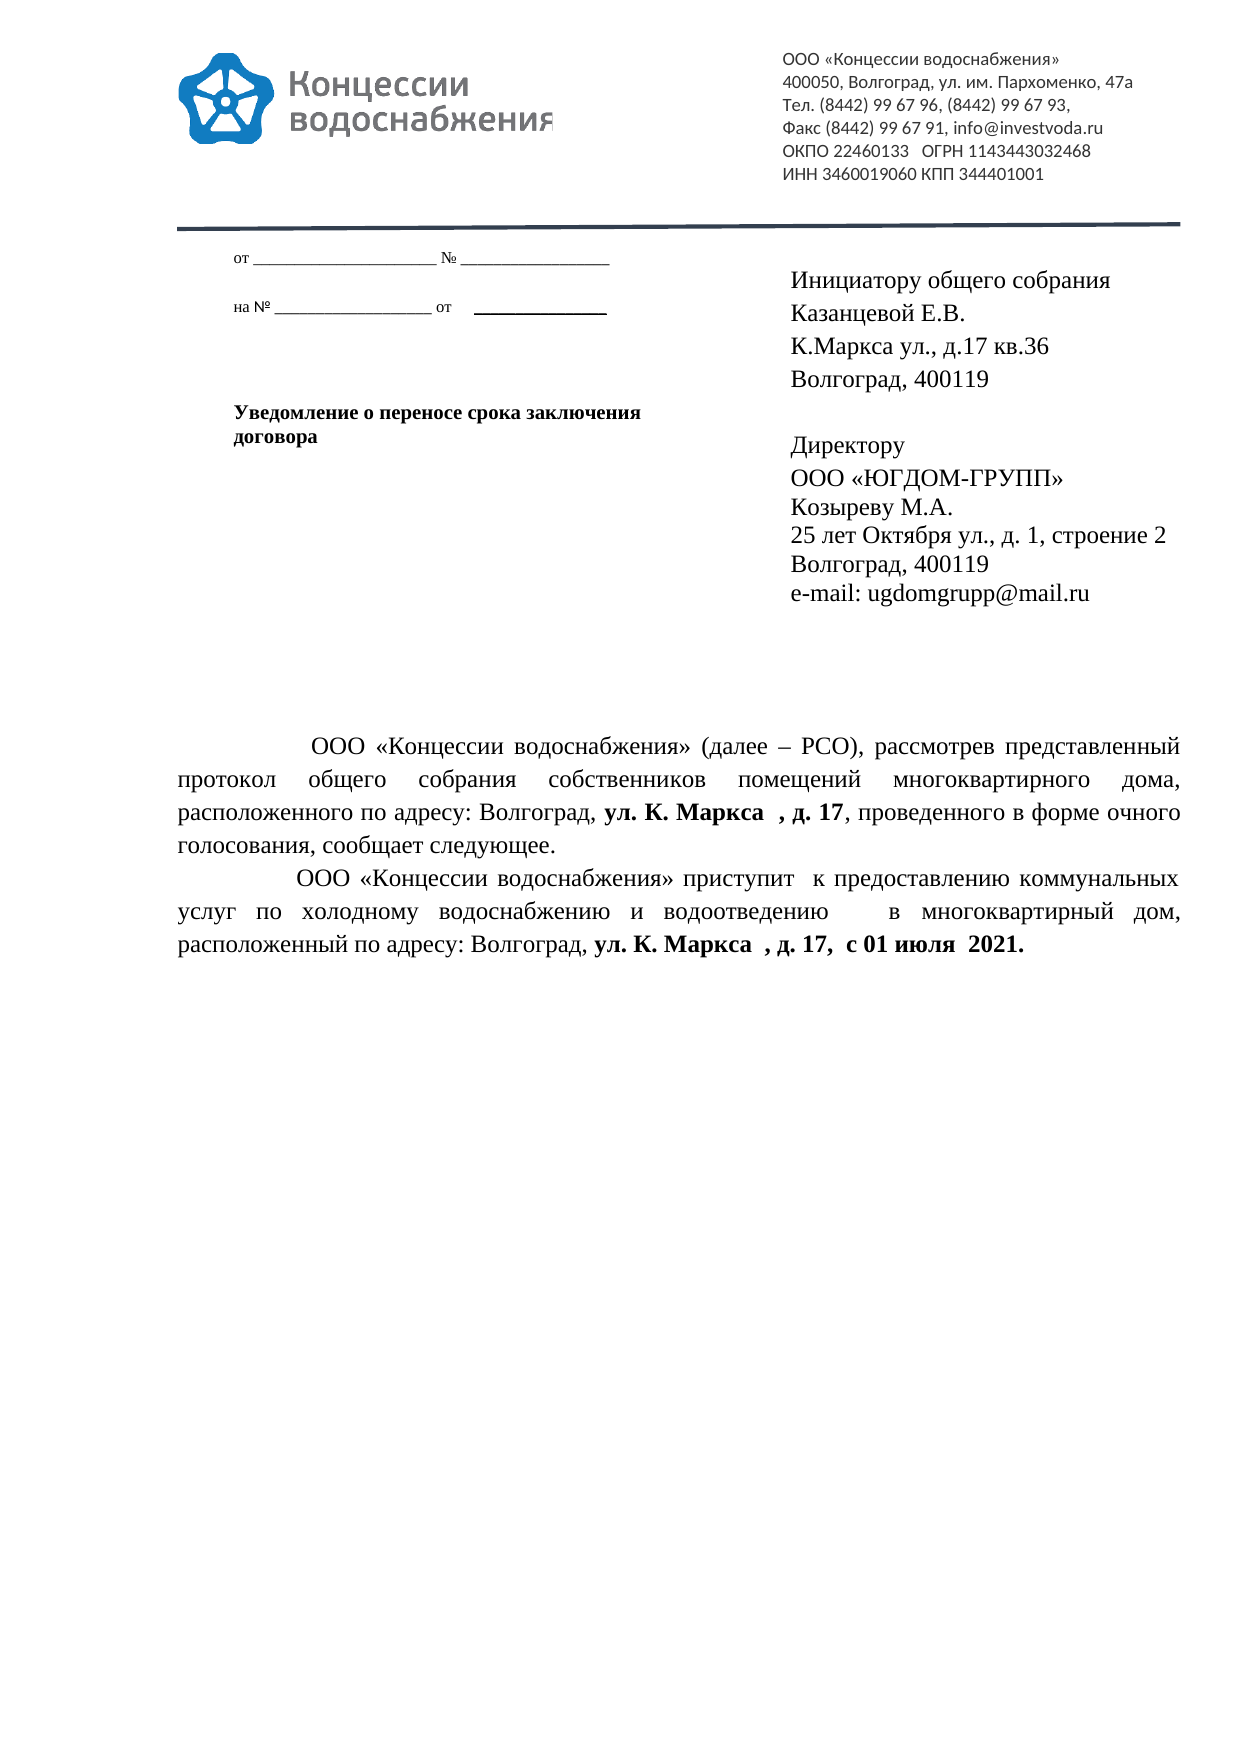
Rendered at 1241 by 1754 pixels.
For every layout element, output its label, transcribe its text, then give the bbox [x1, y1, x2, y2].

text ООО «Концессии водоснабжения» приступит к предоставлению коммунальных услуг по холодному водоснабжению и водоотведению в многоквартирный дом, расположенный по адресу: Волгоград, ул. К. Маркса , д. 17, с 01 июля 2021. [177, 863, 1181, 958]
text на № ___________________ от ________________ [177, 296, 790, 316]
text от ______________________ № __________________ [177, 248, 790, 268]
picture [177, 53, 552, 144]
text ООО «Концессии водоснабжения» (далее – РСО), рассмотрев представленный протокол общего собрания собственников помещений многоквартирного дома, расположенного по адресу: Волгоград, ул. К. Маркса , д. 17, проведенного в форме очного голосования, сообщает следующее. [177, 731, 1181, 859]
text Уведомление о переносе срока заключения [177, 400, 790, 424]
text договора [177, 424, 790, 448]
